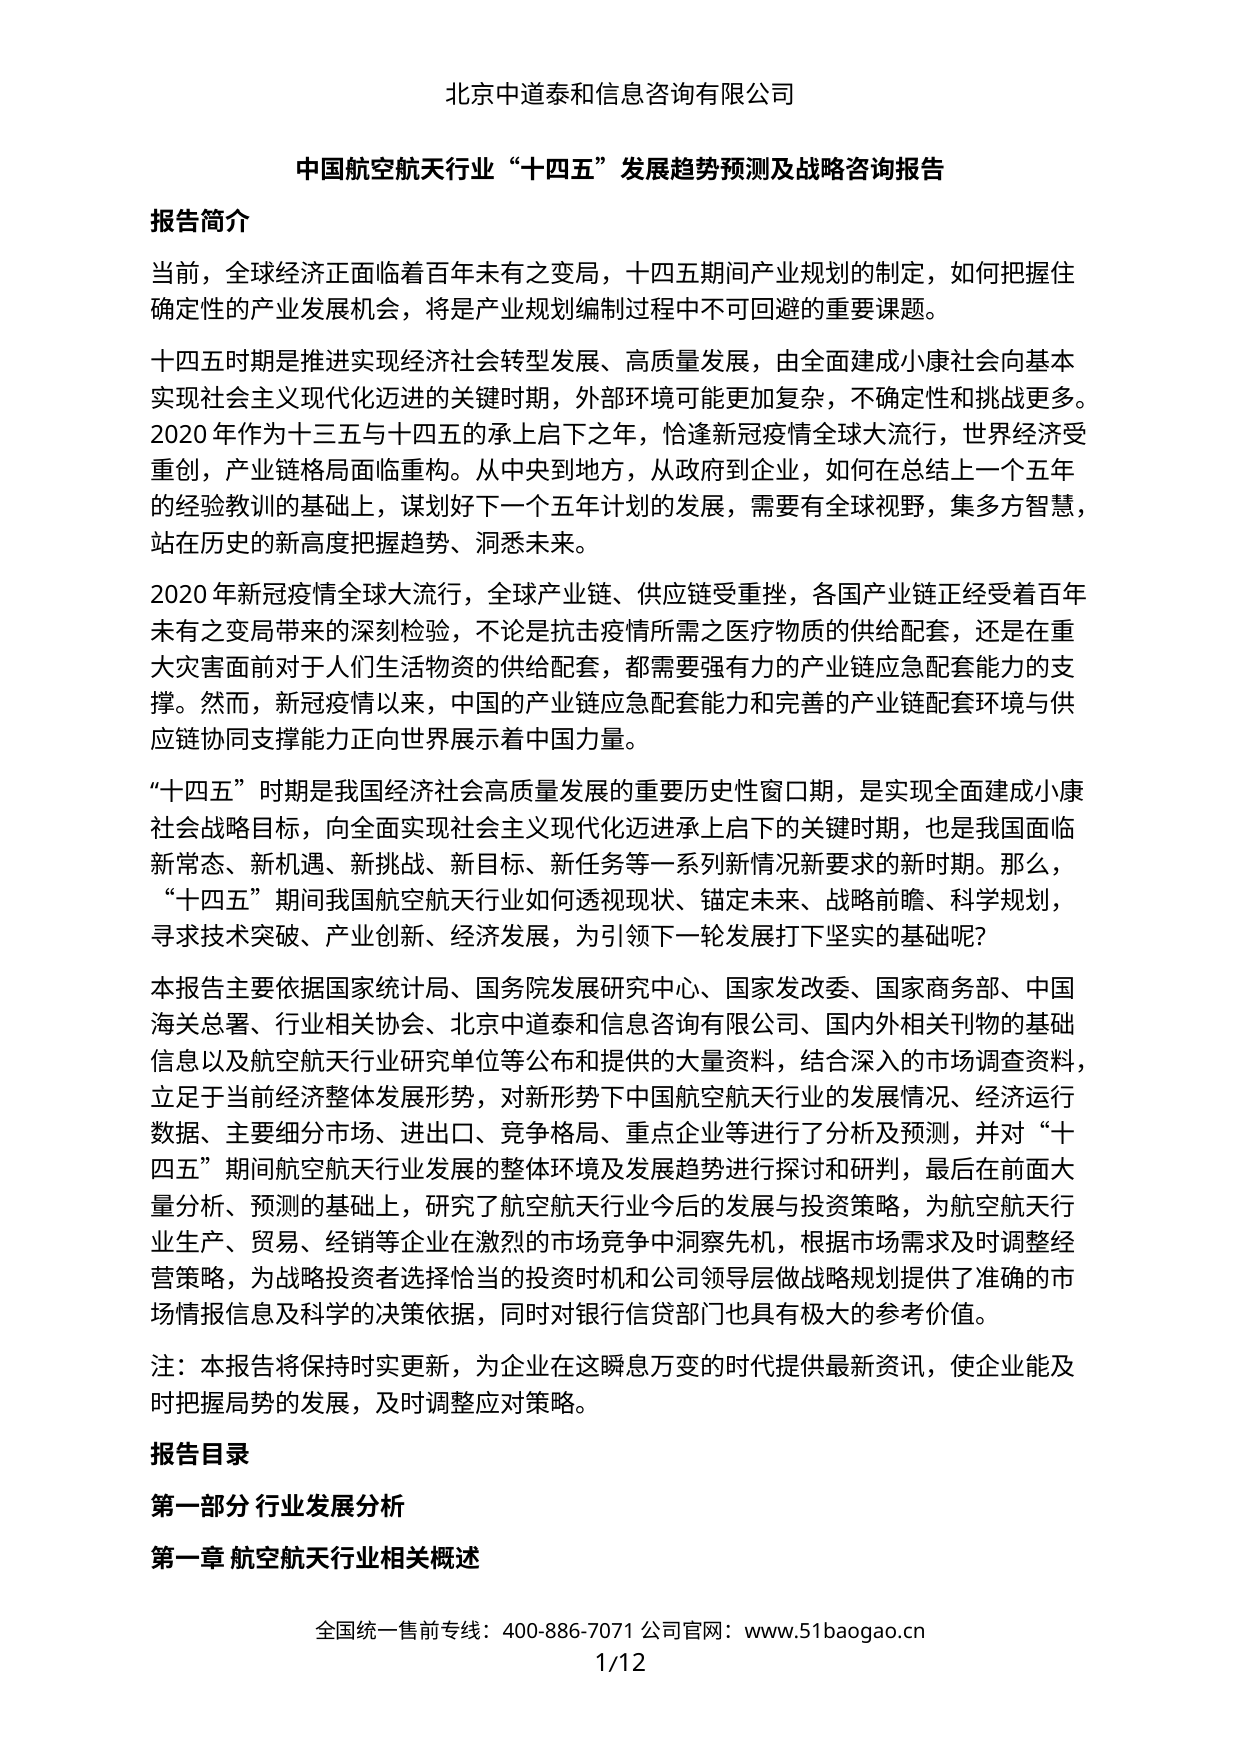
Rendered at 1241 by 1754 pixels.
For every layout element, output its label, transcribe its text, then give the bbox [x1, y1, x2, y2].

text 报告简介 [150, 202, 1090, 238]
text 中国航空航天行业“十四五”发展趋势预测及战略咨询报告 [150, 150, 1090, 186]
text 2020年新冠疫情全球大流行，全球产业链、供应链受重挫，各国产业链正经受着百年未有之变局带来的深刻检验，不论是抗击疫情所需之医疗物质的供给配套，还是在重大灾害面前对于人们生活物资的供给配套，都需要强有力的产业链应急配套能力的支撑。然而，新冠疫情以来，中国的产业链应急配套能力和完善的产业链配套环境与供应链协同支撑能力正向世界展示着中国力量。 [150, 575, 1090, 756]
text “十四五”时期是我国经济社会高质量发展的重要历史性窗口期，是实现全面建成小康社会战略目标，向全面实现社会主义现代化迈进承上启下的关键时期，也是我国面临新常态、新机遇、新挑战、新目标、新任务等一系列新情况新要求的新时期。那么，“十四五”期间我国航空航天行业如何透视现状、锚定未来、战略前瞻、科学规划，寻求技术突破、产业创新、经济发展，为引领下一轮发展打下坚实的基础呢? [150, 772, 1090, 953]
text 当前，全球经济正面临着百年未有之变局，十四五期间产业规划的制定，如何把握住确定性的产业发展机会，将是产业规划编制过程中不可回避的重要课题。 [150, 254, 1090, 326]
text 第一部分 行业发展分析 [150, 1487, 1090, 1523]
text 第一章 航空航天行业相关概述 [150, 1539, 1090, 1575]
text 报告目录 [150, 1435, 1090, 1471]
text 十四五时期是推进实现经济社会转型发展、高质量发展，由全面建成小康社会向基本实现社会主义现代化迈进的关键时期，外部环境可能更加复杂，不确定性和挑战更多。2020年作为十三五与十四五的承上启下之年，恰逢新冠疫情全球大流行，世界经济受重创，产业链格局面临重构。从中央到地方，从政府到企业，如何在总结上一个五年的经验教训的基础上，谋划好下一个五年计划的发展，需要有全球视野，集多方智慧，站在历史的新高度把握趋势、洞悉未来。 [150, 342, 1090, 559]
text 注：本报告将保持时实更新，为企业在这瞬息万变的时代提供最新资讯，使企业能及时把握局势的发展，及时调整应对策略。 [150, 1347, 1090, 1419]
text 本报告主要依据国家统计局、国务院发展研究中心、国家发改委、国家商务部、中国海关总署、行业相关协会、北京中道泰和信息咨询有限公司、国内外相关刊物的基础信息以及航空航天行业研究单位等公布和提供的大量资料，结合深入的市场调查资料，立足于当前经济整体发展形势，对新形势下中国航空航天行业的发展情况、经济运行数据、主要细分市场、进出口、竞争格局、重点企业等进行了分析及预测，并对“十四五”期间航空航天行业发展的整体环境及发展趋势进行探讨和研判，最后在前面大量分析、预测的基础上，研究了航空航天行业今后的发展与投资策略，为航空航天行业生产、贸易、经销等企业在激烈的市场竞争中洞察先机，根据市场需求及时调整经营策略，为战略投资者选择恰当的投资时机和公司领导层做战略规划提供了准确的市场情报信息及科学的决策依据，同时对银行信贷部门也具有极大的参考价值。 [150, 969, 1090, 1331]
